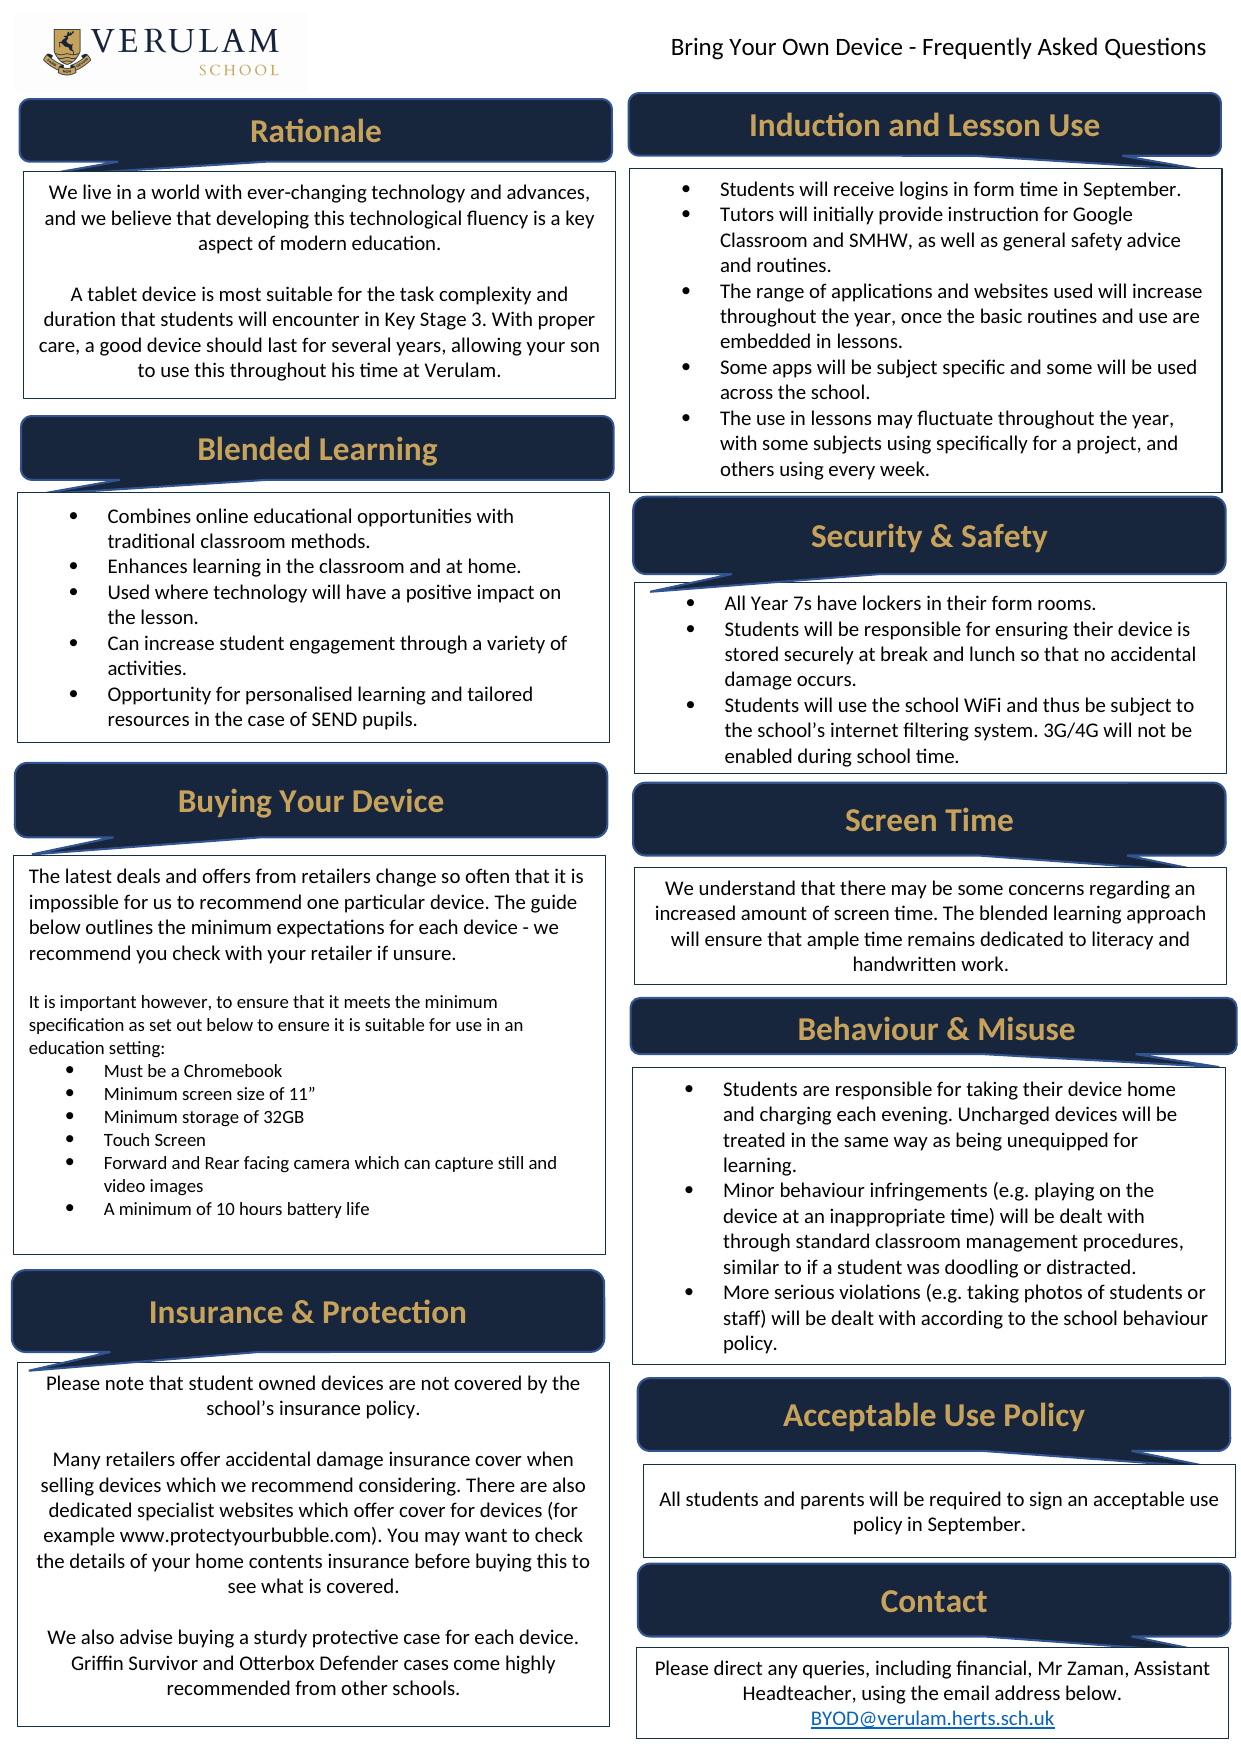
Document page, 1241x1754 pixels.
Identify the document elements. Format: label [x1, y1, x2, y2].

picture [13, 13, 309, 91]
